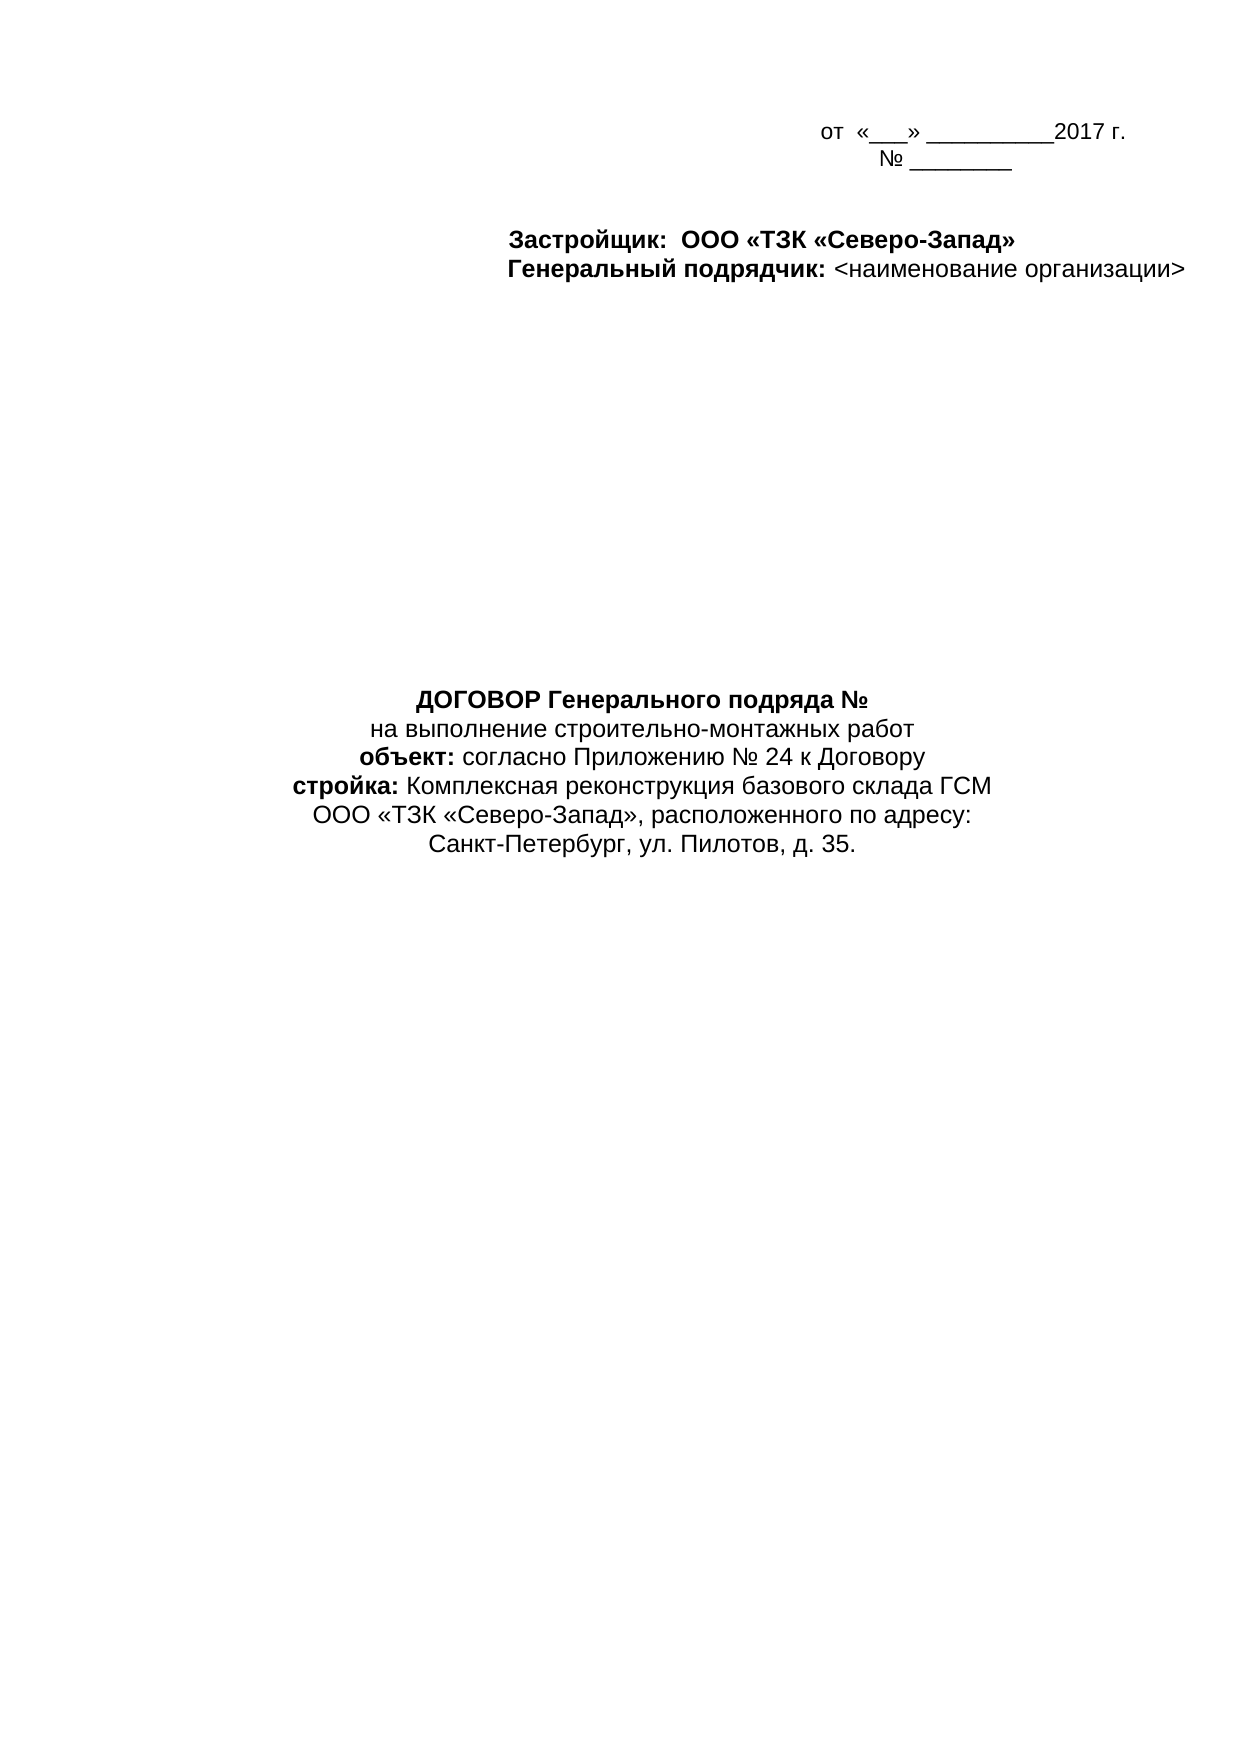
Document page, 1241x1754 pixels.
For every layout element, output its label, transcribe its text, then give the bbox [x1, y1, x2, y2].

text ДОГОВОР Генерального подряда № [133, 685, 1152, 714]
text Застройщик: ООО «ТЗК «Северо-Запад» [133, 225, 1152, 254]
text стройка: Комплексная реконструкция базового склада ГСМ [133, 771, 1152, 800]
text Генеральный подрядчик: <наименование организации> [133, 254, 1211, 282]
text № ________ [114, 144, 1152, 171]
text на выполнение строительно-монтажных работ [133, 714, 1152, 742]
text объект: согласно Приложению № 24 к Договору [133, 742, 1152, 771]
text Санкт-Петербург, ул. Пилотов, д. 35. [133, 829, 1152, 857]
text от «___» __________2017 г. [170, 118, 1152, 144]
text ООО «ТЗК «Северо-Запад», расположенного по адресу: [133, 800, 1152, 829]
